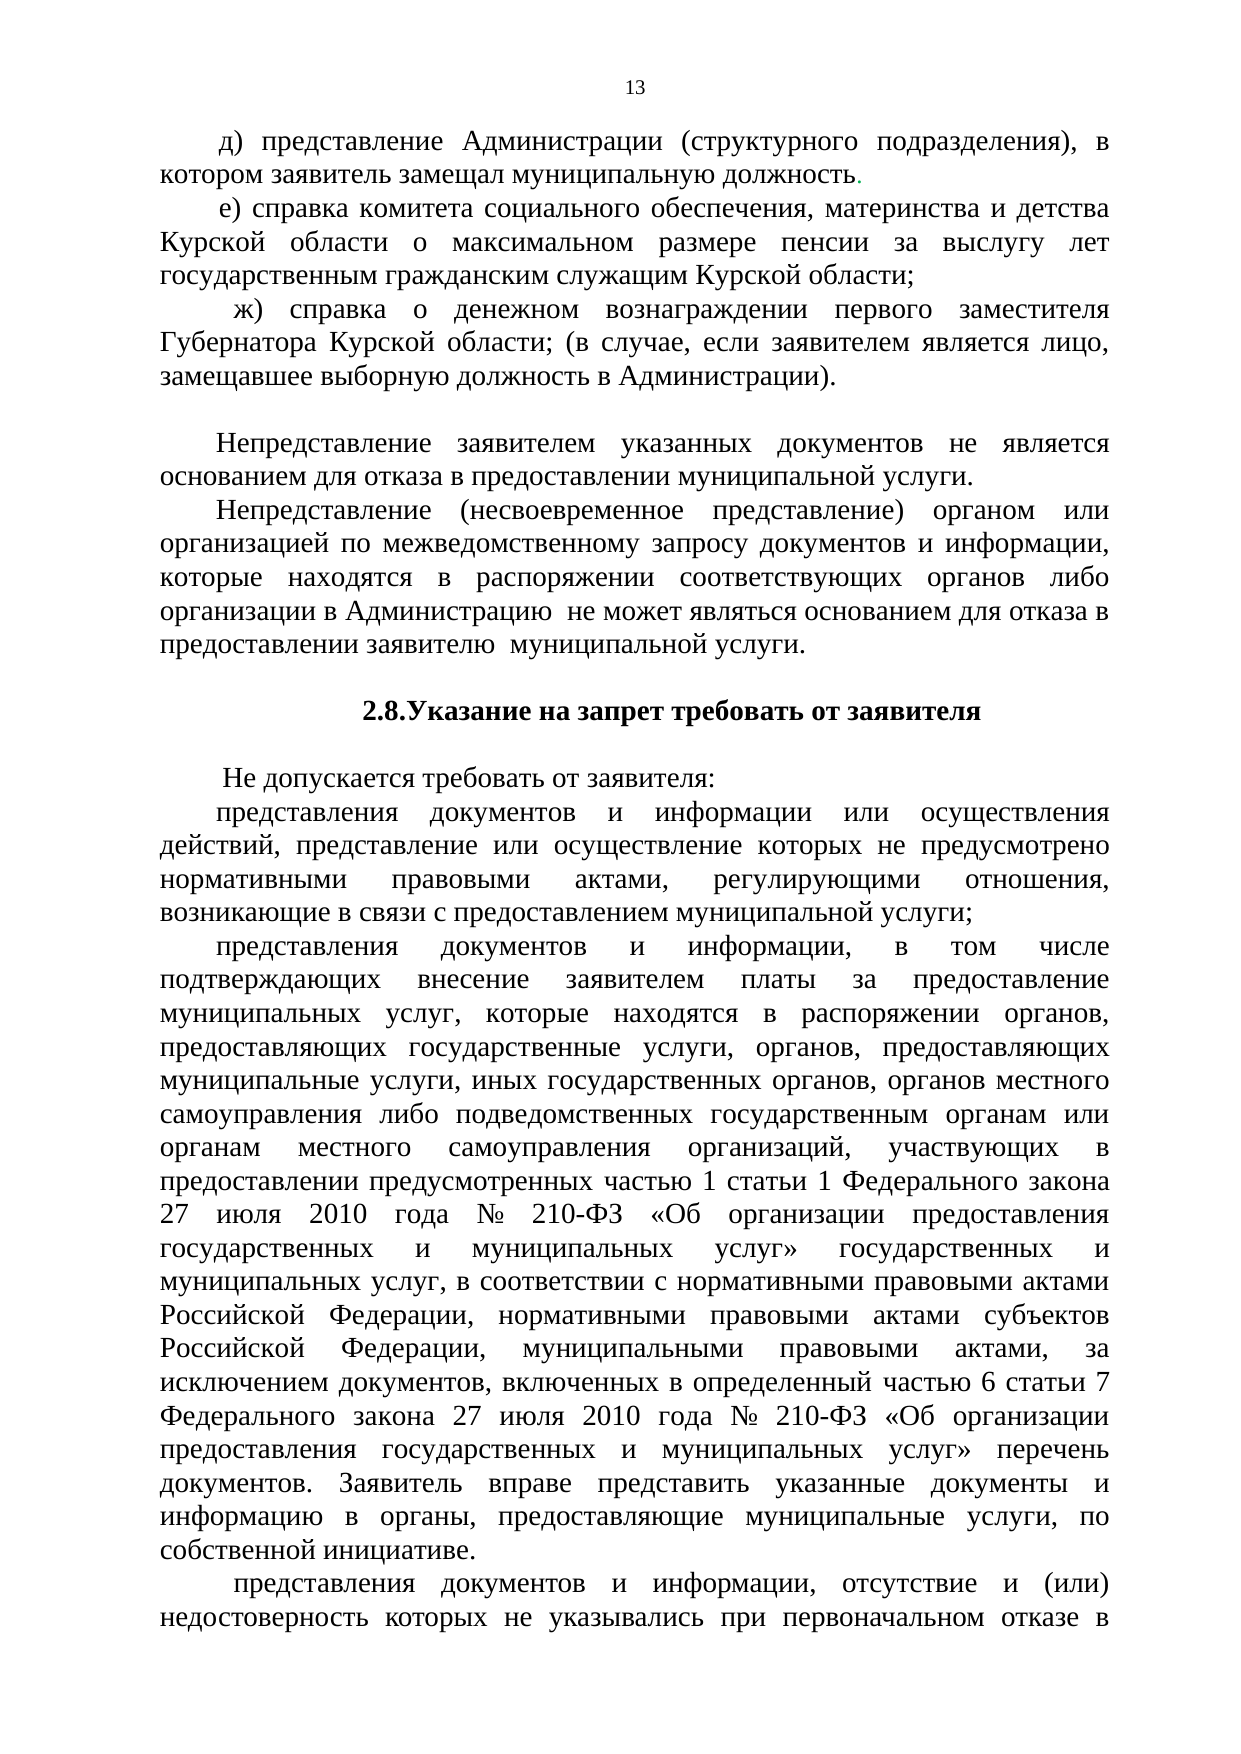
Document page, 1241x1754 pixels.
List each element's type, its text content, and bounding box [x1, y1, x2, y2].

text представления документов и информации или осуществления действий, представление или осуществление которых не предусмотрено нормативными правовыми актами, регулирующими отношения, возникающие в связи с предоставлением муниципальной услуги; [159, 794, 1110, 928]
text представления документов и информации, в том числе подтверждающих внесение заявителем платы за предоставление муниципальных услуг, которые находятся в распоряжении органов, предоставляющих государственные услуги, органов, предоставляющих муниципальные услуги, иных государственных органов, органов местного самоуправления либо подведомственных государственным органам или органам местного самоуправления организаций, участвующих в предоставлении предусмотренных частью 1 статьи 1 Федерального закона 27 июля 2010 года № 210-ФЗ «Об организации предоставления государственных и муниципальных услуг» государственных и муниципальных услуг, в соответствии с нормативными правовыми актами Российской Федерации, нормативными правовыми актами субъектов Российской Федерации, муниципальными правовыми актами, за исключением документов, включенных в определенный частью 6 статьи 7 Федерального закона 27 июля 2010 года № 210-ФЗ «Об организации предоставления государственных и муниципальных услуг» перечень документов. Заявитель вправе представить указанные документы и информацию в органы, предоставляющие муниципальные услуги, по собственной инициативе. [159, 928, 1110, 1565]
text Не допускается требовать от заявителя: [159, 760, 1110, 794]
text 2.8.Указание на запрет требовать от заявителя [159, 693, 1110, 727]
text е) справка комитета социального обеспечения, материнства и детства Курской области о максимальном размере пенсии за выслугу лет государственным гражданским служащим Курской области; [159, 190, 1110, 291]
text Непредставление заявителем указанных документов не является основанием для отказа в предоставлении муниципальной услуги. [159, 425, 1110, 492]
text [159, 1565, 1110, 1632]
text ж) справка о денежном вознаграждении первого заместителя Губернатора Курской области; (в случае, если заявителем является лицо, замещавшее выборную должность в Администрации). [159, 291, 1110, 391]
text Непредставление (несвоевременное представление) органом или организацией по межведомственному запросу документов и информации, которые находятся в распоряжении соответствующих органов либо организации в Администрацию не может являться основанием для отказа в предоставлении заявителю муниципальной услуги. [159, 492, 1110, 660]
text д) представление Администрации (структурного подразделения), в котором заявитель замещал муниципальную должность. [159, 123, 1110, 190]
